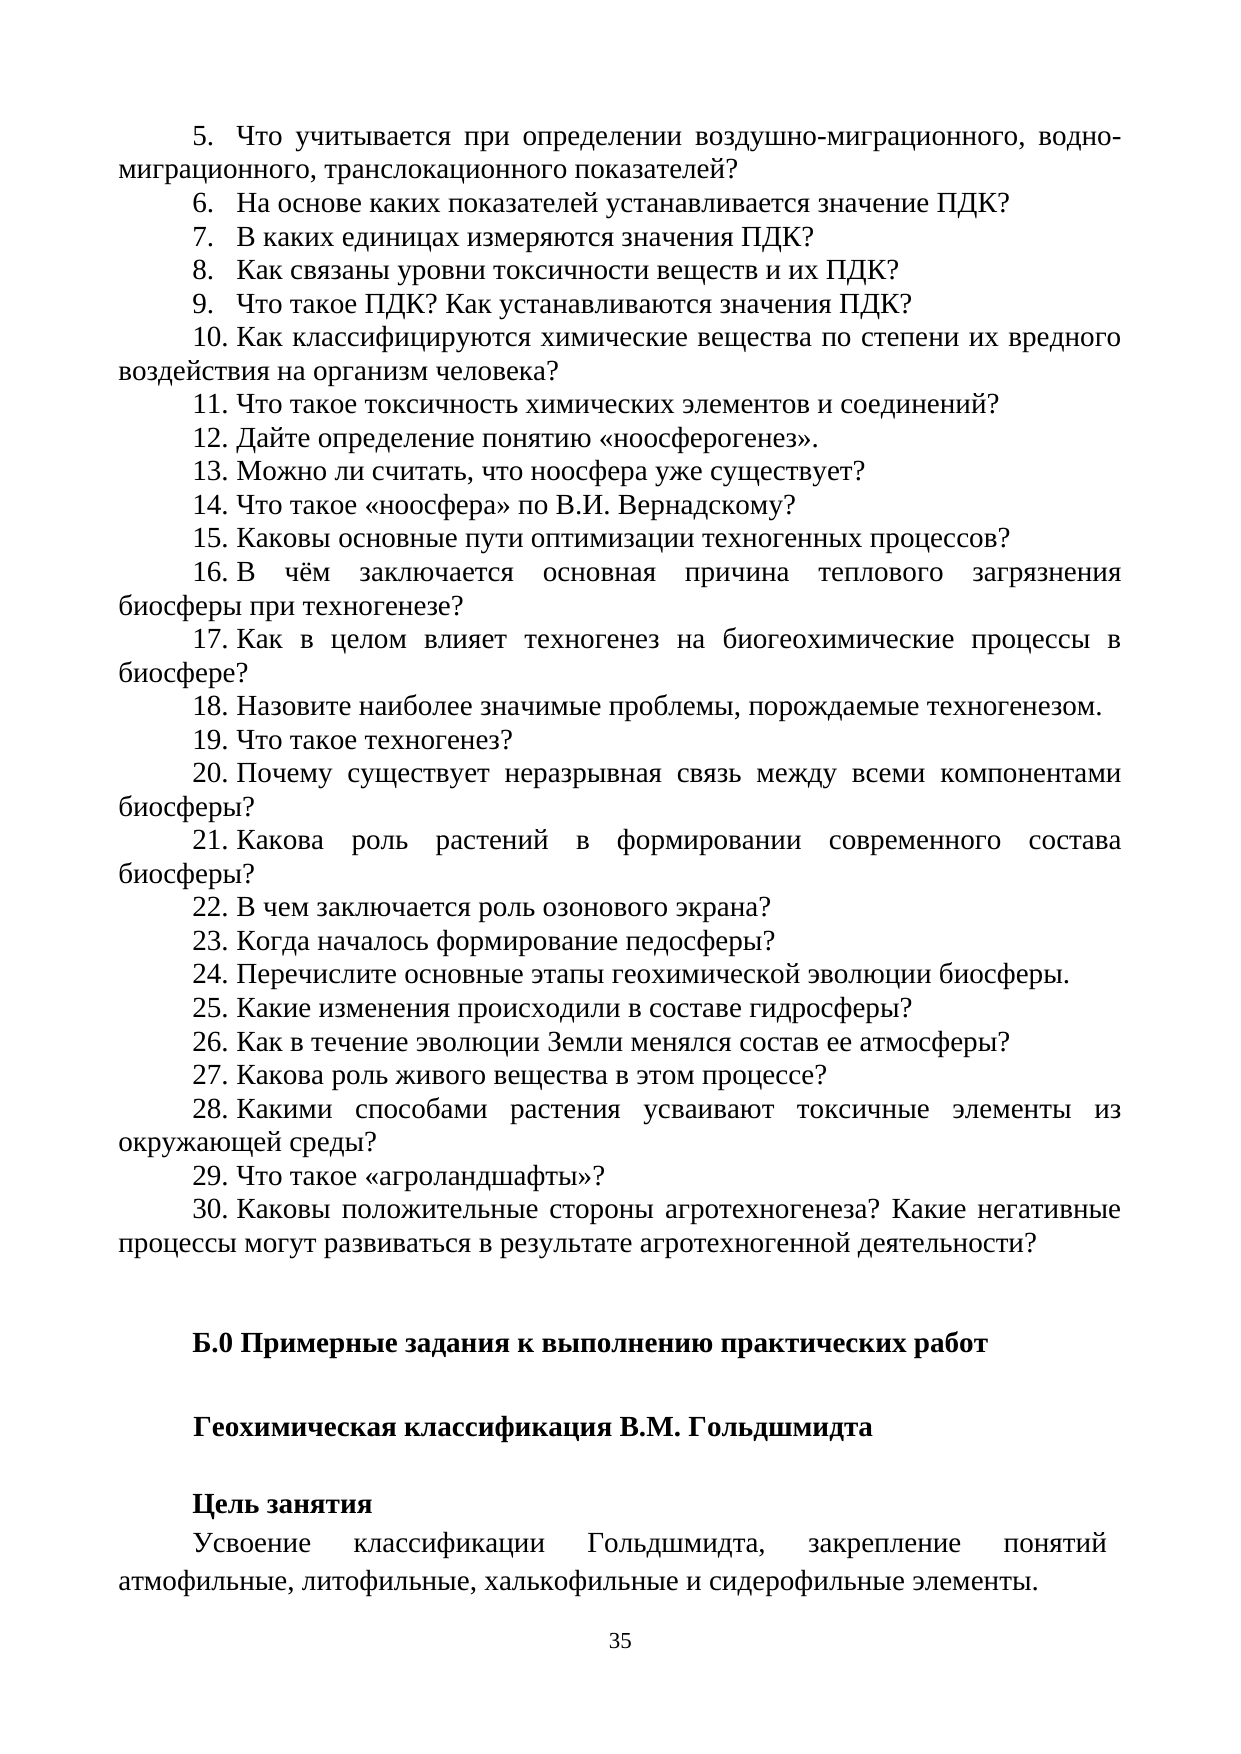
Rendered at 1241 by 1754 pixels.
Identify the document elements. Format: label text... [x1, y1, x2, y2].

list Что учитывается при определении воздушно-миграционного, водно-миграционного, транслокационного показателей? [118, 118, 1122, 185]
list Какова роль растений в формировании современного состава биосферы? [118, 822, 1122, 889]
list Как классифицируются химические вещества по степени их вредного воздействия на организм человека? [118, 319, 1122, 386]
list Что такое ПДК? Как устанавливаются значения ПДК? [118, 286, 1122, 319]
list Перечислите основные этапы геохимической эволюции биосферы. [118, 957, 1122, 990]
list Как в целом влияет техногенез на биогеохимические процессы в биосфере? [118, 621, 1122, 688]
list Какие изменения происходили в составе гидросферы? [118, 990, 1122, 1024]
list Какова роль живого вещества в этом процессе? [118, 1057, 1122, 1091]
list Когда началось формирование педосферы? [118, 923, 1122, 957]
text Геохимическая классификация В.М. Гольдшмидта [193, 1409, 1122, 1443]
list Назовите наиболее значимые проблемы, порождаемые техногенезом. [118, 688, 1122, 722]
list В чём заключается основная причина теплового загрязнения биосферы при техногенезе? [118, 554, 1122, 621]
list Как в течение эволюции Земли менялся состав ее атмосферы? [118, 1024, 1122, 1057]
list На основе каких показателей устанавливается значение ПДК? [118, 185, 1122, 219]
list В чем заключается роль озонового экрана? [118, 889, 1122, 923]
list Почему существует неразрывная связь между всеми компонентами биосферы? [118, 755, 1122, 822]
list Дайте определение понятию «ноосферогенез». [118, 420, 1122, 453]
text Цель занятия [118, 1486, 1122, 1520]
list Каковы основные пути оптимизации техногенных процессов? [118, 521, 1122, 554]
list Каковы положительные стороны агротехногенеза? Какие негативные процессы могут развиваться в результате агротехногенной деятельности? [118, 1191, 1122, 1258]
list Какими способами растения усваивают токсичные элементы из окружающей среды? [118, 1091, 1122, 1158]
list В каких единицах измеряются значения ПДК? [118, 219, 1122, 252]
list Можно ли считать, что ноосфера уже существует? [118, 453, 1122, 487]
text Усвоение классификации Гольдшмидта, закрепление понятий атмофильные, литофильные, халькофильные и сидерофильные элементы. [118, 1525, 1107, 1597]
list Что такое «ноосфера» по В.И. Вернадскому? [118, 487, 1122, 521]
list Что такое токсичность химических элементов и соединений? [118, 386, 1122, 420]
list Что такое техногенез? [118, 722, 1122, 755]
list Как связаны уровни токсичности веществ и их ПДК? [118, 252, 1122, 286]
text Б.0 Примерные задания к выполнению практических работ [118, 1326, 1122, 1359]
list Что такое «агроландшафты»? [118, 1158, 1122, 1191]
